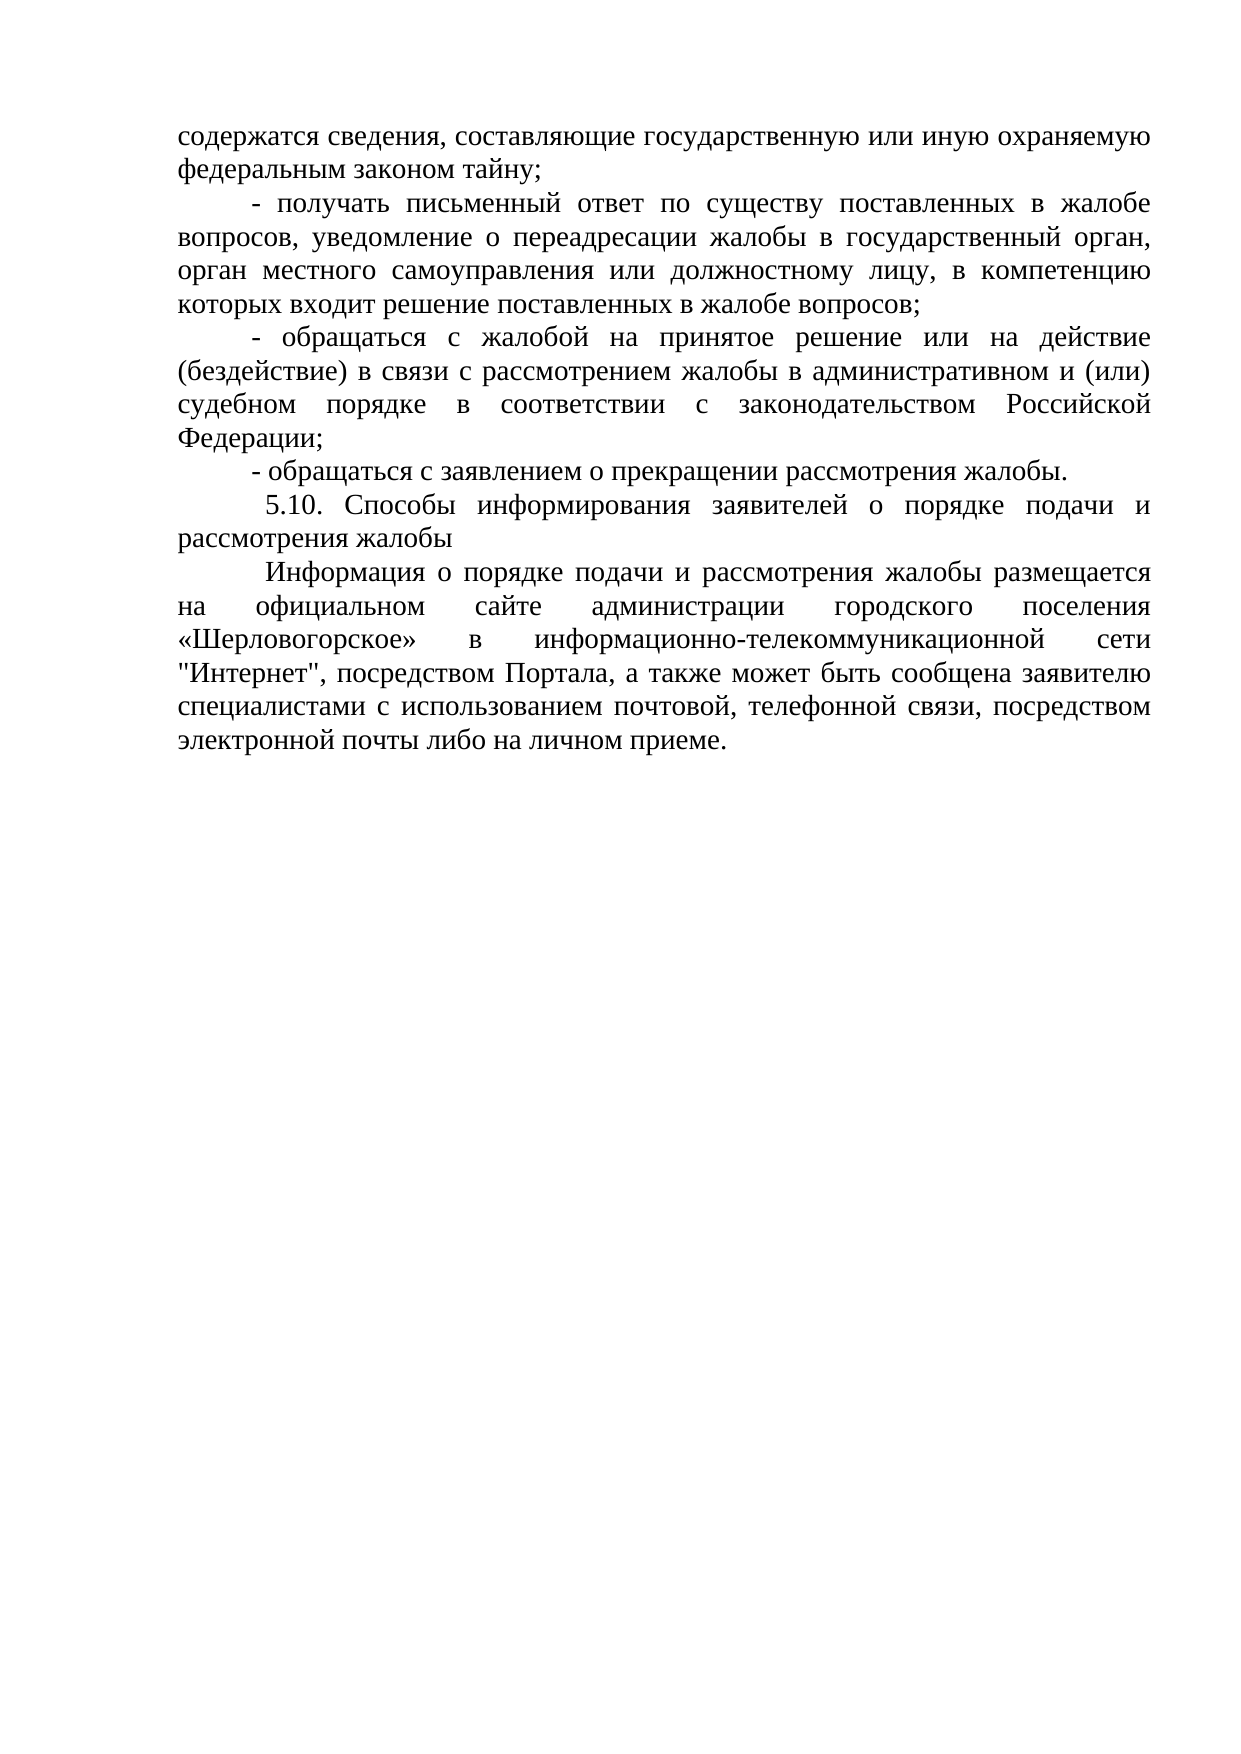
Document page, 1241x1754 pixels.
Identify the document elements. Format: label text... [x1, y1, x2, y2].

text Информация о порядке подачи и рассмотрения жалобы размещается на официальном сайте администрации городского поселения «Шерловогорское» в информационно-телекоммуникационной сети "Интернет", посредством Портала, а также может быть сообщена заявителю специалистами с использованием почтовой, телефонной связи, посредством электронной почты либо на личном приеме. [177, 554, 1152, 755]
text 5.10. Способы информирования заявителей о порядке подачи и рассмотрения жалобы [177, 487, 1152, 554]
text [177, 118, 1152, 185]
text - получать письменный ответ по существу поставленных в жалобе вопросов, уведомление о переадресации жалобы в государственный орган, орган местного самоуправления или должностному лицу, в компетенцию которых входит решение поставленных в жалобе вопросов; [177, 185, 1152, 319]
text - обращаться с заявлением о прекращении рассмотрения жалобы. [177, 453, 1152, 487]
text - обращаться с жалобой на принятое решение или на действие (бездействие) в связи с рассмотрением жалобы в административном и (или) судебном порядке в соответствии с законодательством Российской Федерации; [177, 319, 1152, 453]
